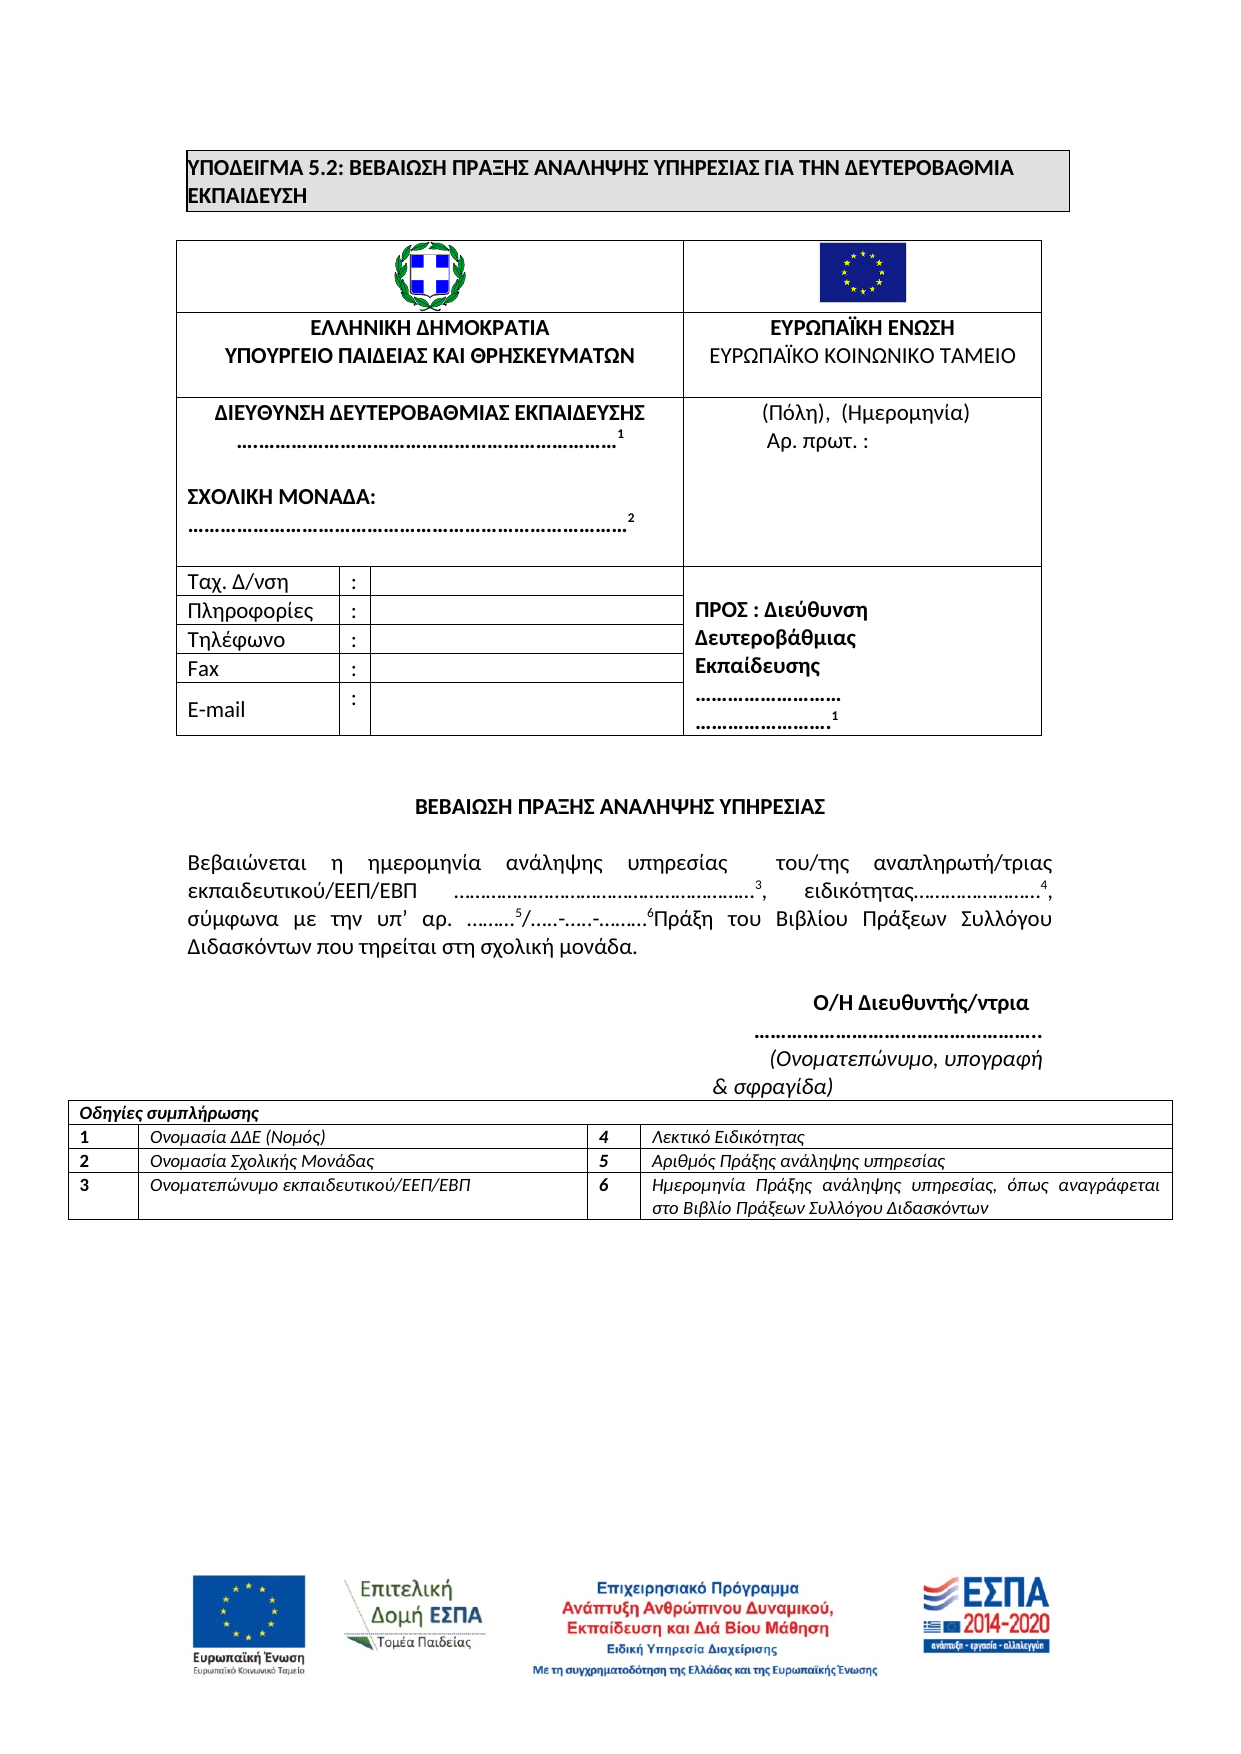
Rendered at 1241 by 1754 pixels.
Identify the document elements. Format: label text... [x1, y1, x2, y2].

table_header [684, 241, 1041, 312]
table_cell 1 [69, 1125, 138, 1148]
table_cell ΔΙΕΥΘΥΝΣΗ ΔΕΥΤΕΡΟΒΑΘΜΙΑΣ ΕΚΠΑΙΔΕΥΣΗΣ ….…………………………………………………………1 ΣΧΟΛΙΚΗ ΜΟΝΑΔΑ: ………………………………………………………………………2 [177, 398, 683, 566]
table_cell ΕΛΛΗΝΙΚΗ ΔΗΜΟΚΡΑΤΙΑ ΥΠΟΥΡΓΕΙΟ ΠΑΙΔΕΙΑΣ ΚΑΙ ΘΡΗΣΚΕΥΜΑΤΩΝ [177, 313, 683, 397]
table_cell : [340, 683, 370, 735]
table_cell [371, 625, 683, 653]
text ΒΕΒΑΙΩΣΗ ΠΡΑΞΗΣ ΑΝΑΛΗΨΗΣ ΥΠΗΡΕΣΙΑΣ [187, 792, 1053, 820]
table_cell 3 [69, 1173, 138, 1219]
table_cell (Πόλη), (Ημερομηνία) Αρ. πρωτ. : [684, 398, 1041, 566]
table_cell Πληροφορίες [177, 596, 339, 624]
table_cell Αριθμός Πράξης ανάληψης υπηρεσίας [641, 1149, 1172, 1172]
table_cell Λεκτικό Ειδικότητας [641, 1125, 1172, 1148]
text (Ονοματεπώνυμο, υπογραφή & σφραγίδα) [712, 1044, 1053, 1100]
table_cell Ταχ. Δ/νση [177, 567, 339, 595]
text Ο/Η Διευθυντής/ντρια [712, 988, 1053, 1016]
table_cell 2 [69, 1149, 138, 1172]
text …………………………………………….. [712, 1016, 1053, 1044]
table_cell Ονοματεπώνυμο εκπαιδευτικού/ΕΕΠ/ΕΒΠ [139, 1173, 587, 1219]
table_cell 6 [588, 1173, 640, 1219]
table_cell Ημερομηνία Πράξης ανάληψης υπηρεσίας, όπως αναγράφεται στο Βιβλίο Πράξεων Συλλόγου Διδασκόντων [641, 1173, 1172, 1219]
table_cell [371, 683, 683, 735]
text ΥΠΟΔΕΙΓΜΑ 5.2: ΒΕΒΑΙΩΣΗ ΠΡΑΞΗΣ ΑΝΑΛΗΨΗΣ ΥΠΗΡΕΣΙΑΣ ΓΙΑ ΤΗΝ ΔΕΥΤΕΡΟΒΑΘΜΙΑ ΕΚΠΑΙΔΕΥΣΗ [188, 151, 1069, 211]
table_cell Fax [177, 654, 339, 682]
table_cell Τηλέφωνο [177, 625, 339, 653]
table_header [177, 241, 428, 312]
table_cell [371, 567, 683, 595]
table_header [409, 255, 458, 305]
table_cell : [340, 567, 370, 595]
table_cell : [340, 596, 370, 624]
table_header [432, 241, 683, 312]
table_cell : [340, 654, 370, 682]
table_cell E-mail [177, 683, 339, 735]
table_cell [371, 596, 683, 624]
table_cell Ονομασία ΔΔΕ (Νομός) [139, 1125, 587, 1148]
table_cell : [340, 625, 370, 653]
text Βεβαιώνεται η ημερομηνία ανάληψης υπηρεσίας του/της αναπληρωτή/τριας εκπαιδευτικού/ΕΕΠ/ΕΒΠ …………………………………………………3, ειδικότητας……………………4, σύμφωνα με την υπ’ αρ. ………5/…..-…..-………6Πράξη του Βιβλίου Πράξεων Συλλόγου Διδασκόντων που τηρείται στη σχολική μονάδα. [187, 848, 1053, 960]
picture [187, 1570, 1053, 1681]
table_header Οδηγίες συμπλήρωσης [69, 1101, 1172, 1124]
table_cell 5 [588, 1149, 640, 1172]
table_cell Ονομασία Σχολικής Μονάδας [139, 1149, 587, 1172]
table_cell ΠΡΟΣ : Διεύθυνση Δευτεροβάθμιας Εκπαίδευσης …………………………………………….1 [684, 567, 1041, 735]
table_header [410, 244, 450, 254]
table_cell [371, 654, 683, 682]
picture [818, 241, 907, 303]
table_cell ΕΥΡΩΠΑΪΚΗ ΕΝΩΣΗ ΕΥΡΩΠΑΪΚΟ ΚΟΙΝΩΝΙΚΟ ΤΑΜΕΙΟ [684, 313, 1041, 397]
table_cell 4 [588, 1125, 640, 1148]
